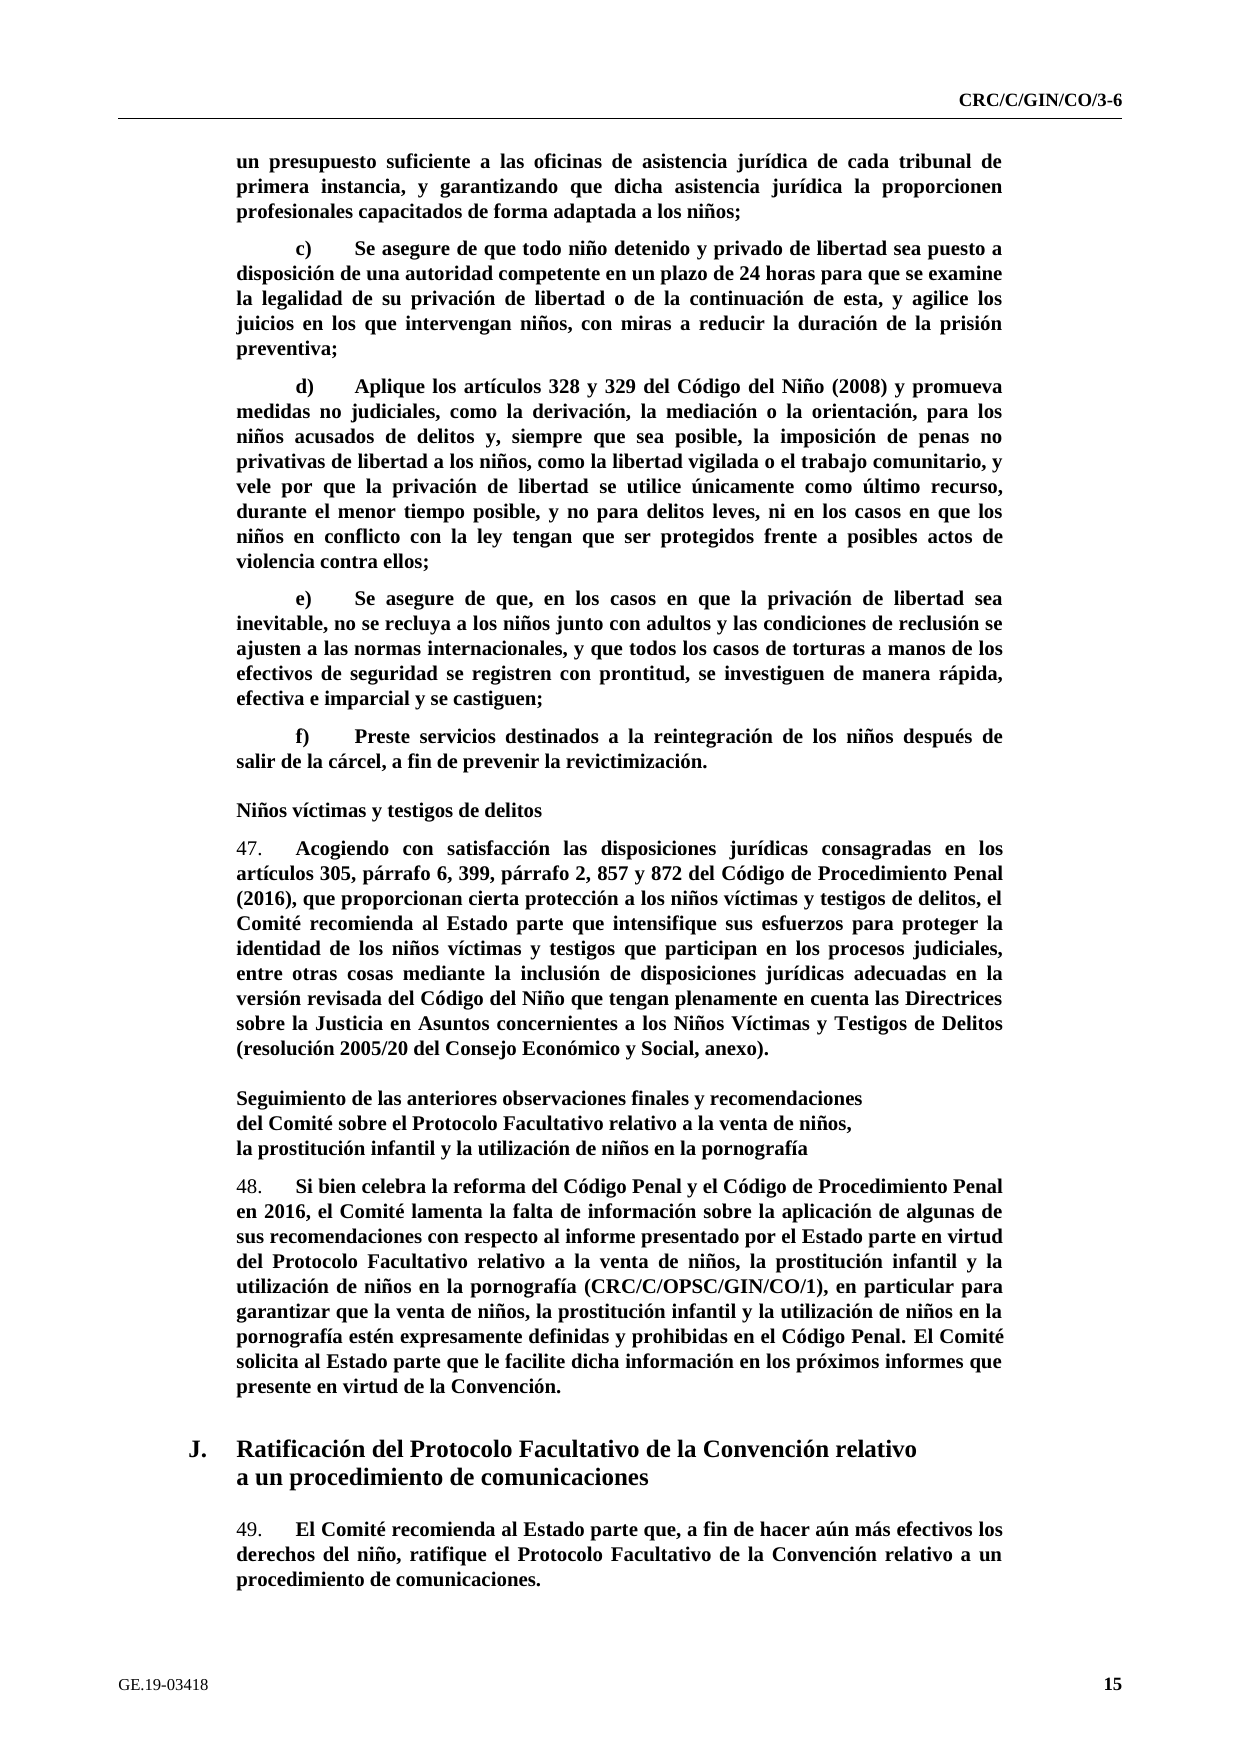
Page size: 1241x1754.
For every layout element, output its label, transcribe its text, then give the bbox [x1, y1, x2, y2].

text 48. Si bien celebra la reforma del Código Penal y el Código de Procedimiento Penal en 2016, el Comité lamenta la falta de información sobre la aplicación de algunas de sus recomendaciones con respecto al informe presentado por el Estado parte en virtud del Protocolo Facultativo relativo a la venta de niños, la prostitución infantil y la utilización de niños en la pornografía (CRC/C/OPSC/GIN/CO/1), en particular para garantizar que la venta de niños, la prostitución infantil y la utilización de niños en la pornografía estén expresamente definidas y prohibidas en el Código Penal. El Comité solicita al Estado parte que le facilite dicha información en los próximos informes que presente en virtud de la Convención. [236, 1173, 1004, 1398]
text e) Se asegure de que, en los casos en que la privación de libertad sea inevitable, no se recluya a los niños junto con adultos y las condiciones de reclusión se ajusten a las normas internacionales, y que todos los casos de torturas a manos de los efectivos de seguridad se registren con prontitud, se investiguen de manera rápida, efectiva e imparcial y se castiguen; [236, 585, 1004, 710]
text c) Se asegure de que todo niño detenido y privado de libertad sea puesto a disposición de una autoridad competente en un plazo de 24 horas para que se examine la legalidad de su privación de libertad o de la continuación de esta, y agilice los juicios en los que intervengan niños, con miras a reducir la duración de la prisión preventiva; [236, 235, 1004, 360]
text f) Preste servicios destinados a la reintegración de los niños después de salir de la cárcel, a fin de prevenir la revictimización. [236, 723, 1004, 773]
text 49. El Comité recomienda al Estado parte que, a fin de hacer aún más efectivos los derechos del niño, ratifique el Protocolo Facultativo de la Convención relativo a un procedimiento de comunicaciones. [236, 1516, 1004, 1591]
text Niños víctimas y testigos de delitos [118, 798, 1004, 823]
text 47. Acogiendo con satisfacción las disposiciones jurídicas consagradas en los artículos 305, párrafo 6, 399, párrafo 2, 857 y 872 del Código de Procedimiento Penal (2016), que proporcionan cierta protección a los niños víctimas y testigos de delitos, el Comité recomienda al Estado parte que intensifique sus esfuerzos para proteger la identidad de los niños víctimas y testigos que participan en los procesos judiciales, entre otras cosas mediante la inclusión de disposiciones jurídicas adecuadas en la versión revisada del Código del Niño que tengan plenamente en cuenta las Directrices sobre la Justicia en Asuntos concernientes a los Niños Víctimas y Testigos de Delitos (resolución 2005/20 del Consejo Económico y Social, anexo). [236, 835, 1004, 1060]
text Seguimiento de las anteriores observaciones finales y recomendaciones del Comité sobre el Protocolo Facultativo relativo a la venta de niños, la prostitución infantil y la utilización de niños en la pornografía [118, 1085, 1004, 1160]
text d) Aplique los artículos 328 y 329 del Código del Niño (2008) y promueva medidas no judiciales, como la derivación, la mediación o la orientación, para los niños acusados de delitos y, siempre que sea posible, la imposición de penas no privativas de libertad a los niños, como la libertad vigilada o el trabajo comunitario, y vele por que la privación de libertad se utilice únicamente como último recurso, durante el menor tiempo posible, y no para delitos leves, ni en los casos en que los niños en conflicto con la ley tengan que ser protegidos frente a posibles actos de violencia contra ellos; [236, 373, 1004, 573]
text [236, 148, 1004, 223]
text J. Ratificación del Protocolo Facultativo de la Convención relativo a un procedimiento de comunicaciones [118, 1435, 1004, 1491]
